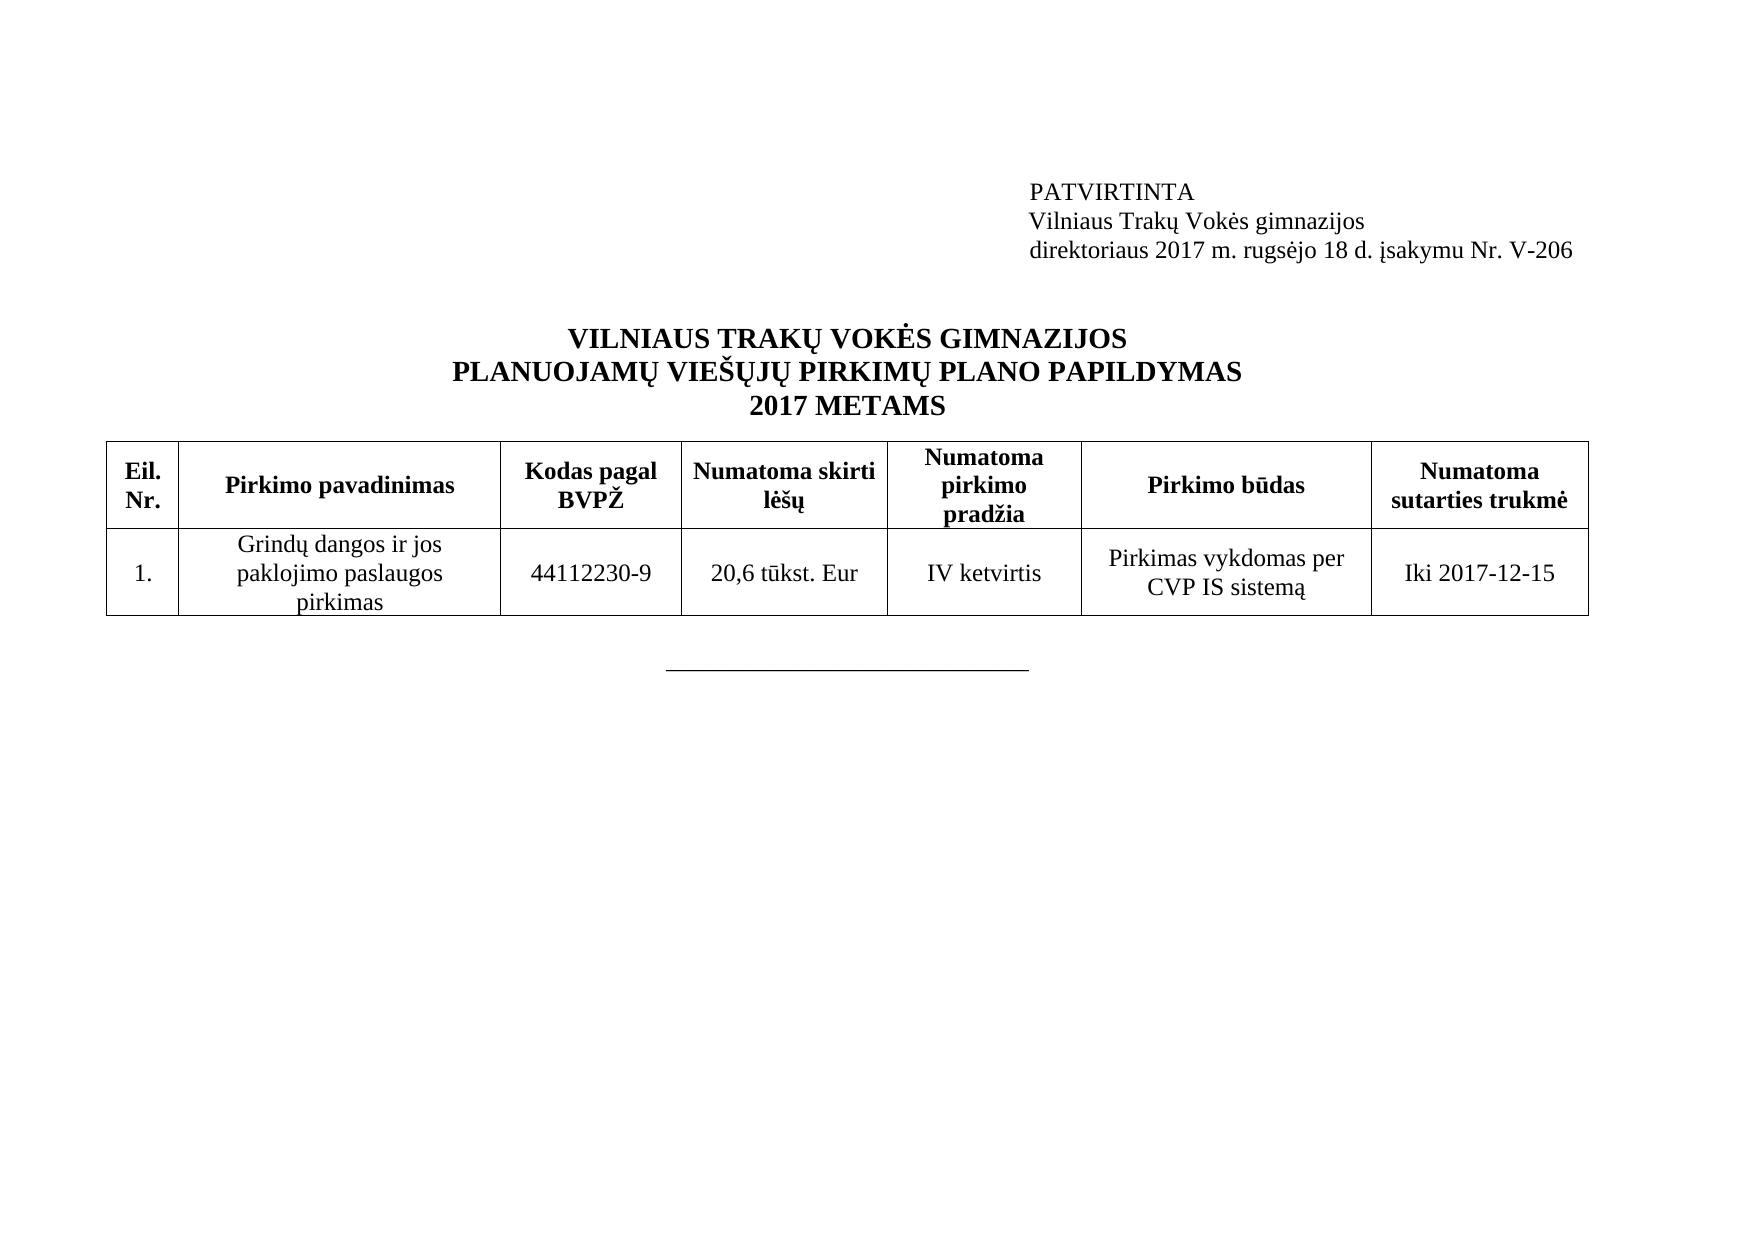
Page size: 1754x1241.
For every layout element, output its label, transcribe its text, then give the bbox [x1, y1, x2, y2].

table_header Numatoma skirti lėšų [682, 442, 887, 528]
text direktoriaus 2017 m. rugsėjo 18 d. įsakymu Nr. V-206 [929, 235, 1577, 263]
table_header Eil. Nr. [107, 442, 178, 528]
table_header Numatoma pirkimo pradžia [888, 442, 1081, 528]
table_header Kodas pagal BVPŽ [501, 442, 681, 528]
table_cell 44112230-9 [501, 529, 681, 615]
text PATVIRTINTA [928, 177, 1577, 206]
text _____________________________ [118, 645, 1577, 674]
table_cell IV ketvirtis [888, 529, 1081, 615]
table_cell 20,6 tūkst. Eur [682, 529, 887, 615]
table_cell Iki 2017-12-15 [1372, 529, 1588, 615]
table_header Pirkimo būdas [1082, 442, 1371, 528]
text PLANUOJAMŲ VIEŠŲJŲ PIRKIMŲ PLANO PAPILDYMAS [118, 354, 1577, 388]
text Vilniaus Trakų Vokės gimnazijos [793, 206, 1577, 235]
text VILNIAUS TRAKŲ VOKĖS GIMNAZIJOS [118, 321, 1577, 354]
table_cell Pirkimas vykdomas per CVP IS sistemą [1082, 529, 1371, 615]
table_header Pirkimo pavadinimas [179, 442, 500, 528]
table_cell 1. [107, 529, 178, 615]
table_header Numatoma sutarties trukmė [1372, 442, 1588, 528]
table_cell Grindų dangos ir jos paklojimo paslaugos pirkimas [179, 529, 500, 615]
text 2017 METAMS [118, 388, 1577, 422]
